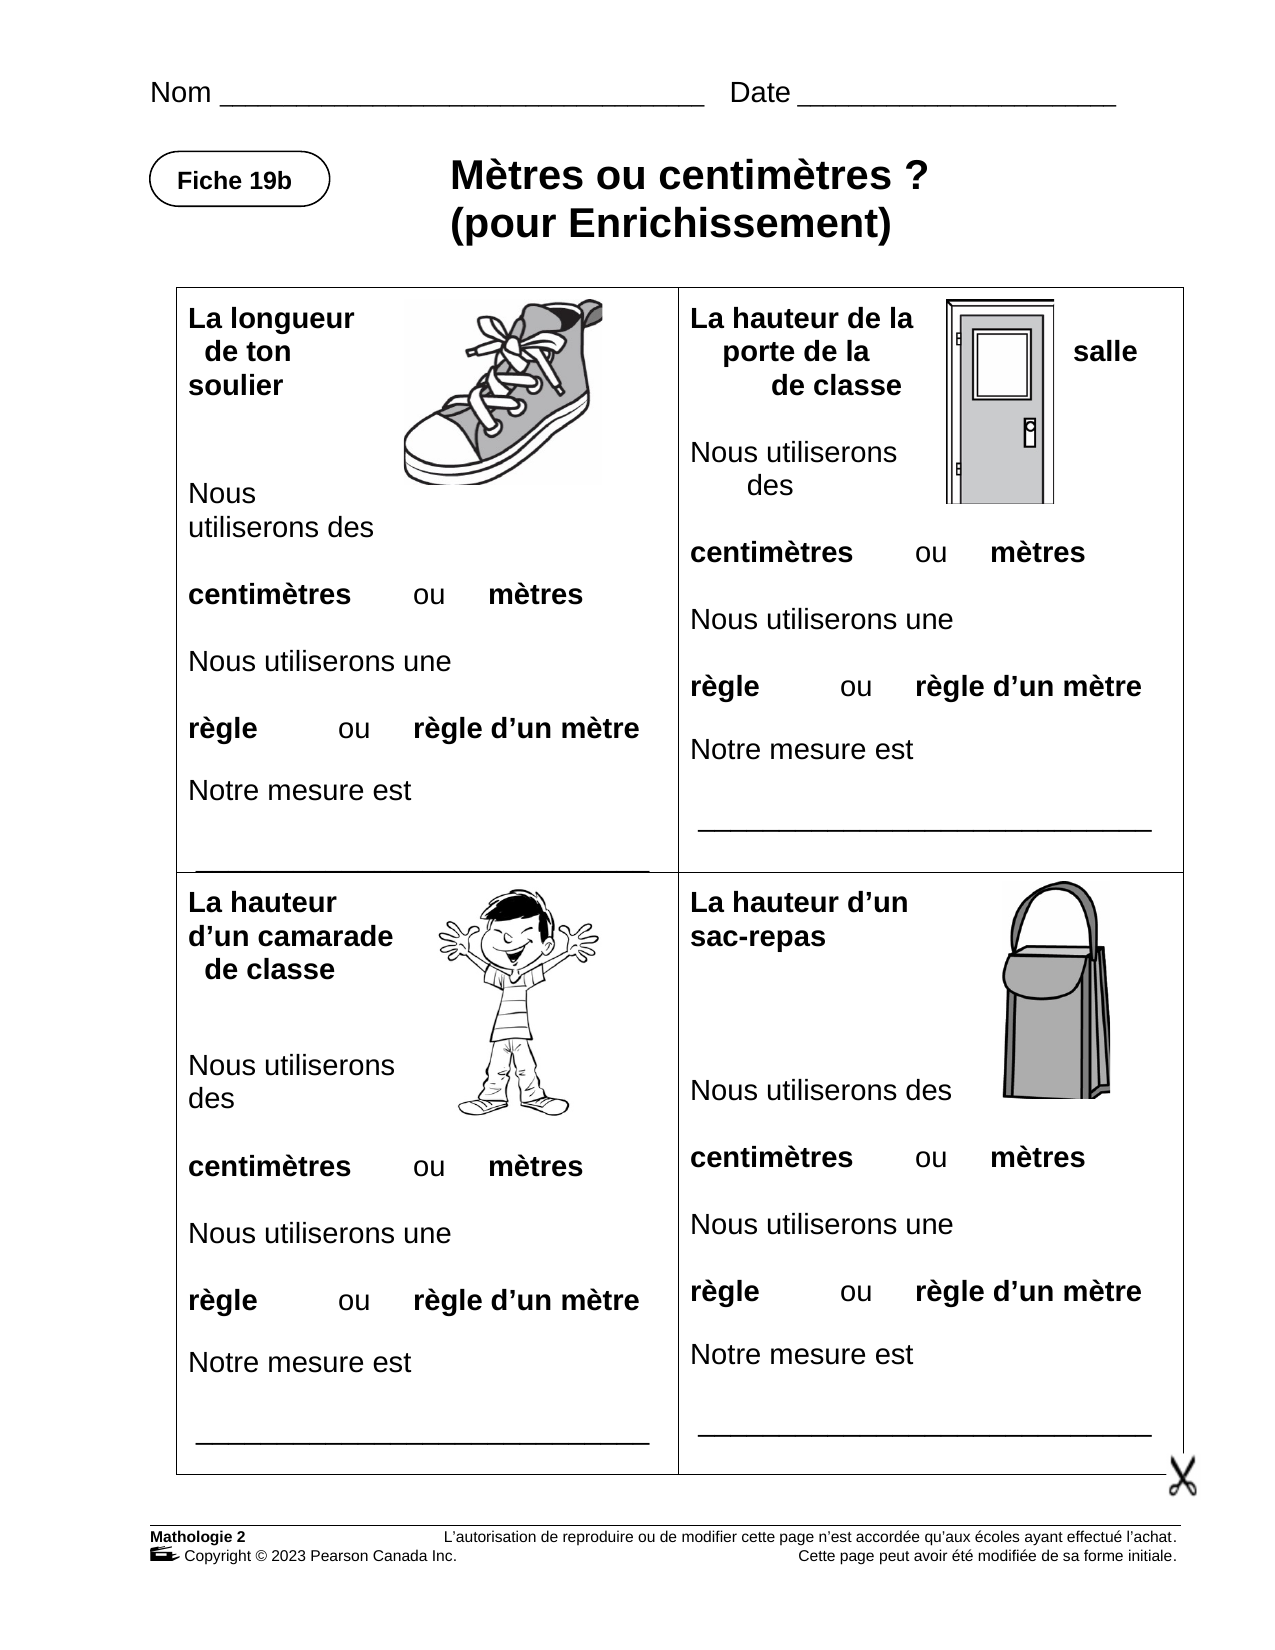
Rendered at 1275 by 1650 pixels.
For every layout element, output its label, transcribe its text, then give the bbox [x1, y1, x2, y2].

table_header La hauteur de la porte de la salle de classe Nous utiliserons des centimètres ou mètres Nous utiliserons une règle ou règle d’un mètre Notre mesure est ____________________________ [679, 288, 1183, 872]
table_cell La hauteur d’un sac-repas Nous utiliserons des centimètres ou mètres Nous utiliserons une règle ou règle d’un mètre Notre mesure est ____________________________ [679, 873, 1183, 1474]
table_header La longueur de ton soulier Nous utiliserons des centimètres ou mètres Nous utiliserons une règle ou règle d’un mètre Notre mesure est ____________________________ [177, 288, 678, 872]
text Mètres ou centimètres ? [306, 150, 1181, 198]
picture [421, 881, 604, 1116]
text (pour Enrichissement) [150, 198, 1181, 246]
picture [946, 299, 1055, 504]
picture [1167, 1454, 1200, 1499]
picture [1002, 881, 1111, 1099]
picture [402, 299, 603, 483]
table_cell La hauteur d’un camarade de classe Nous utiliserons des centimètres ou mètres Nous utiliserons une règle ou règle d’un mètre Notre mesure est ____________________________ [177, 873, 678, 1474]
picture [150, 1546, 180, 1561]
